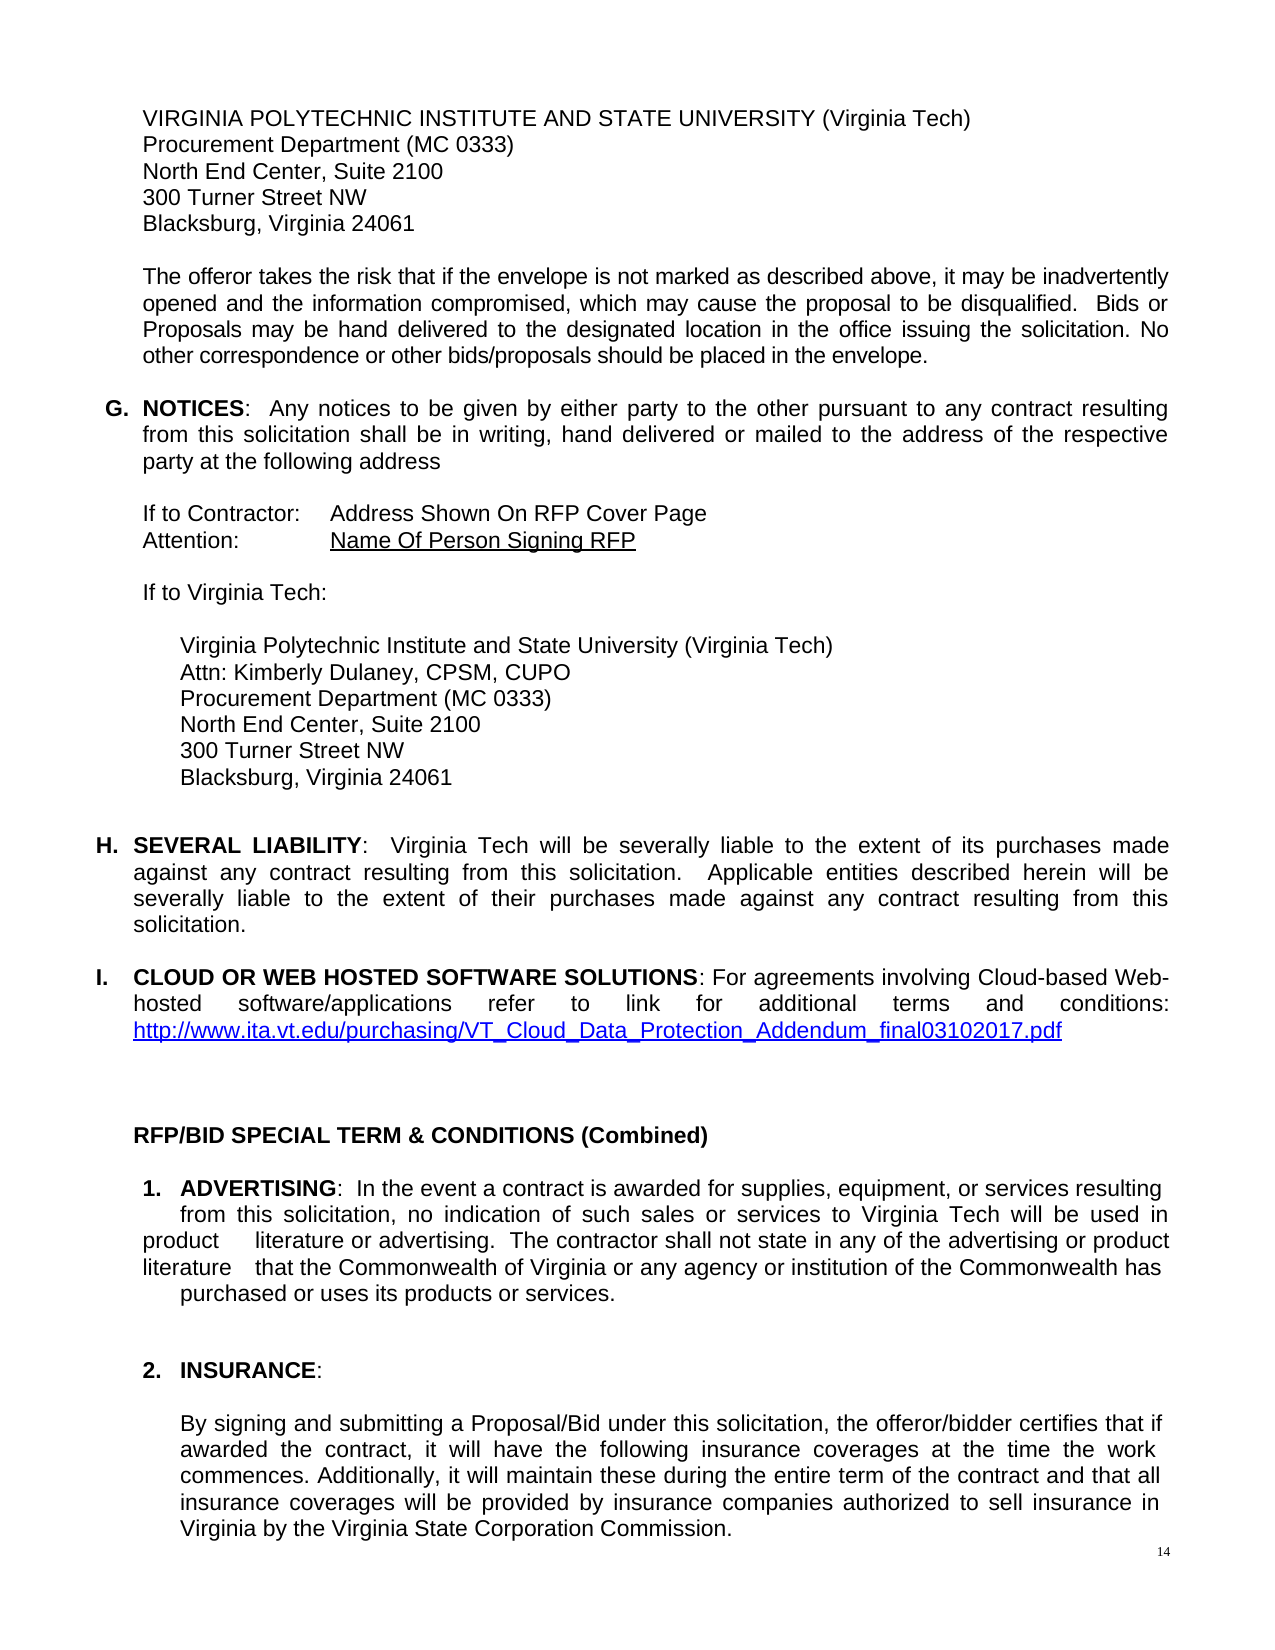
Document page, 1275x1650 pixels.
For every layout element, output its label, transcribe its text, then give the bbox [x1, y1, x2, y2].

text Procurement Department (MC 0333) [142, 131, 1170, 158]
text Procurement Department (MC 0333) [105, 685, 1170, 711]
text 300 Turner Street NW [142, 184, 1170, 210]
list SEVERAL LIABILITY: Virginia Tech will be severally liable to the extent of its purchases made against any contract resulting from this solicitation. Applicable entities described herein will be severally liable to the extent of their purchases made against any contract resulting from this solicitation. [96, 832, 1170, 938]
text Attention: Name Of Person Signing RFP [105, 527, 1170, 553]
text By signing and submitting a Proposal/Bid under this solicitation, the offeror/bidder certifies that if awarded the contract, it will have the following insurance coverages at the time the work commences. Additionally, it will maintain these during the entire term of the contract and that all insurance coverages will be provided by insurance companies authorized to sell insurance in Virginia by the Virginia State Corporation Commission. [142, 1409, 1170, 1541]
text The offeror takes the risk that if the envelope is not marked as described above, it may be inadvertently opened and the information compromised, which may cause the proposal to be disqualified. Bids or Proposals may be hand delivered to the designated location in the office issuing the solicitation. No other correspondence or other bids/proposals should be placed in the envelope. [142, 263, 1170, 368]
text VIRGINIA POLYTECHNIC INSTITUTE AND STATE UNIVERSITY (Virginia Tech) [142, 105, 1170, 131]
text 300 Turner Street NW [105, 737, 1170, 764]
text If to Virginia Tech: [105, 579, 1170, 606]
list CLOUD OR WEB HOSTED SOFTWARE SOLUTIONS: For agreements involving Cloud-based Web-hosted software/applications refer to link for additional terms and conditions: http://www.ita.vt.edu/purchasing/VT_Cloud_Data_Protection_Addendum_final03102017.pdf [96, 964, 1170, 1043]
text If to Contractor: Address Shown On RFP Cover Page [105, 500, 1170, 527]
text Attn: Kimberly Dulaney, CPSM, CUPO [105, 658, 1170, 685]
list Notices: Any notices to be given by either party to the other pursuant to any contract resulting from this solicitation shall be in writing, hand delivered or mailed to the address of the respective party at the following address [105, 395, 1170, 474]
text 2. INSURANCE: [142, 1357, 1170, 1383]
list RFP/BID SPECIAL TERM & CONDITIONS (Combined) [133, 1122, 1170, 1148]
text North End Center, Suite 2100 [142, 158, 1170, 184]
text North End Center, Suite 2100 [105, 711, 1170, 737]
text 1. ADVERTISING: In the event a contract is awarded for supplies, equipment, or services resulting from this solicitation, no indication of such sales or services to Virginia Tech will be used in product literature or advertising. The contractor shall not state in any of the advertising or product literature that the Commonwealth of Virginia or any agency or institution of the Commonwealth has purchased or uses its products or services. [142, 1175, 1170, 1307]
text Blacksburg, Virginia 24061 [105, 764, 1170, 790]
text Blacksburg, Virginia 24061 [142, 210, 1170, 237]
text Virginia Polytechnic Institute and State University (Virginia Tech) [105, 632, 1170, 658]
